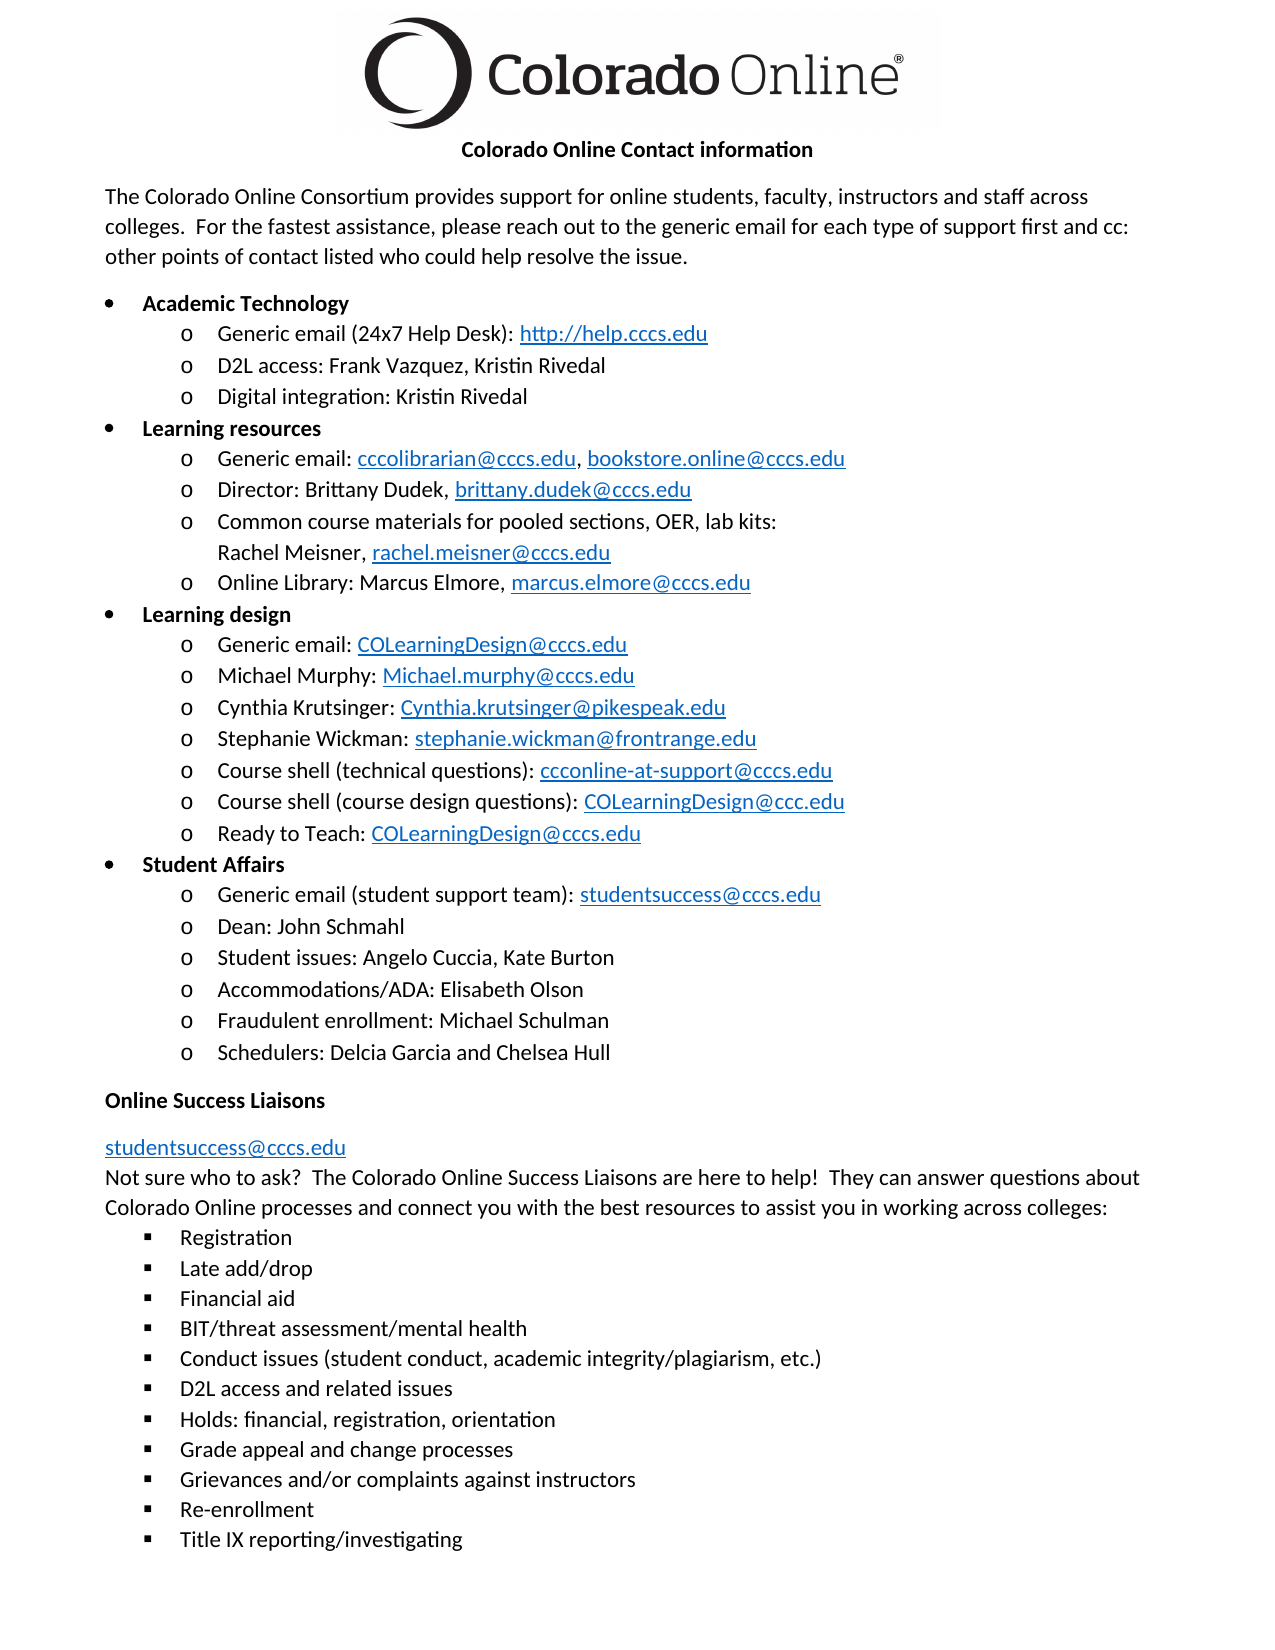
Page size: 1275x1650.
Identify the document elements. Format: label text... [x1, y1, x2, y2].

list Ready to Teach: COLearningDesign@cccs.edu [180, 819, 1170, 848]
list D2L access and related issues [142, 1374, 1170, 1402]
list Digital integration: Kristin Rivedal [180, 382, 1170, 411]
list Grievances and/or complaints against instructors [142, 1465, 1170, 1493]
list Financial aid [142, 1284, 1170, 1312]
list Conduct issues (student conduct, academic integrity/plagiarism, etc.) [142, 1344, 1170, 1372]
text Colorado Online Contact information [105, 67, 1170, 163]
text Online Success Liaisons [105, 1086, 1170, 1114]
list Learning resources [105, 414, 1170, 442]
list Stephanie Wickman: stephanie.wickman@frontrange.edu [180, 724, 1170, 754]
list D2L access: Frank Vazquez, Kristin Rivedal [180, 351, 1170, 380]
list Schedulers: Delcia Garcia and Chelsea Hull [180, 1038, 1170, 1067]
list BIT/threat assessment/mental health [142, 1314, 1170, 1342]
list Grade appeal and change processes [142, 1435, 1170, 1463]
list Not sure who to ask? The Colorado Online Success Liaisons are here to help! They can answer questions about Colorado Online processes and connect you with the best resources to assist you in working across colleges: [105, 1163, 1170, 1221]
list Late add/drop [142, 1254, 1170, 1282]
list Holds: financial, registration, orientation [142, 1405, 1170, 1433]
list Course shell (technical questions): ccconline-at-support@cccs.edu [180, 756, 1170, 785]
list Fraudulent enrollment: Michael Schulman [180, 1006, 1170, 1036]
list Accommodations/ADA: Elisabeth Olson [180, 975, 1170, 1004]
list Common course materials for pooled sections, OER, lab kits: Rachel Meisner, rachel.meisner@cccs.edu [180, 507, 1170, 566]
list Student issues: Angelo Cuccia, Kate Burton [180, 943, 1170, 973]
picture [333, 11, 942, 67]
list studentsuccess@cccs.edu [105, 1133, 1170, 1161]
list Cynthia Krutsinger: Cynthia.krutsinger@pikespeak.edu [180, 693, 1170, 722]
list Generic email: cccolibrarian@cccs.edu, bookstore.online@cccs.edu [180, 444, 1170, 473]
list Michael Murphy: Michael.murphy@cccs.edu [180, 662, 1170, 691]
list Dean: John Schmahl [180, 912, 1170, 941]
list Generic email (24x7 Help Desk): http://help.cccs.edu [180, 319, 1170, 348]
list Student Affairs [105, 850, 1170, 878]
list Title IX reporting/investigating [142, 1526, 1170, 1553]
list Academic Technology [105, 289, 1170, 317]
list Learning design [105, 600, 1170, 628]
list Re-enrollment [142, 1495, 1170, 1523]
list Director: Brittany Dudek, brittany.dudek@cccs.edu [180, 475, 1170, 504]
list Online Library: Marcus Elmore, marcus.elmore@cccs.edu [180, 568, 1170, 598]
list Course shell (course design questions): COLearningDesign@ccc.edu [180, 787, 1170, 817]
text The Colorado Online Consortium provides support for online students, faculty, instructors and staff across colleges. For the fastest assistance, please reach out to the generic email for each type of support first and cc: other points of contact listed who could help resolve the issue. [105, 182, 1170, 270]
list Generic email: COLearningDesign@cccs.edu [180, 630, 1170, 659]
list Registration [142, 1223, 1170, 1251]
list Generic email (student support team): studentsuccess@cccs.edu [180, 881, 1170, 910]
